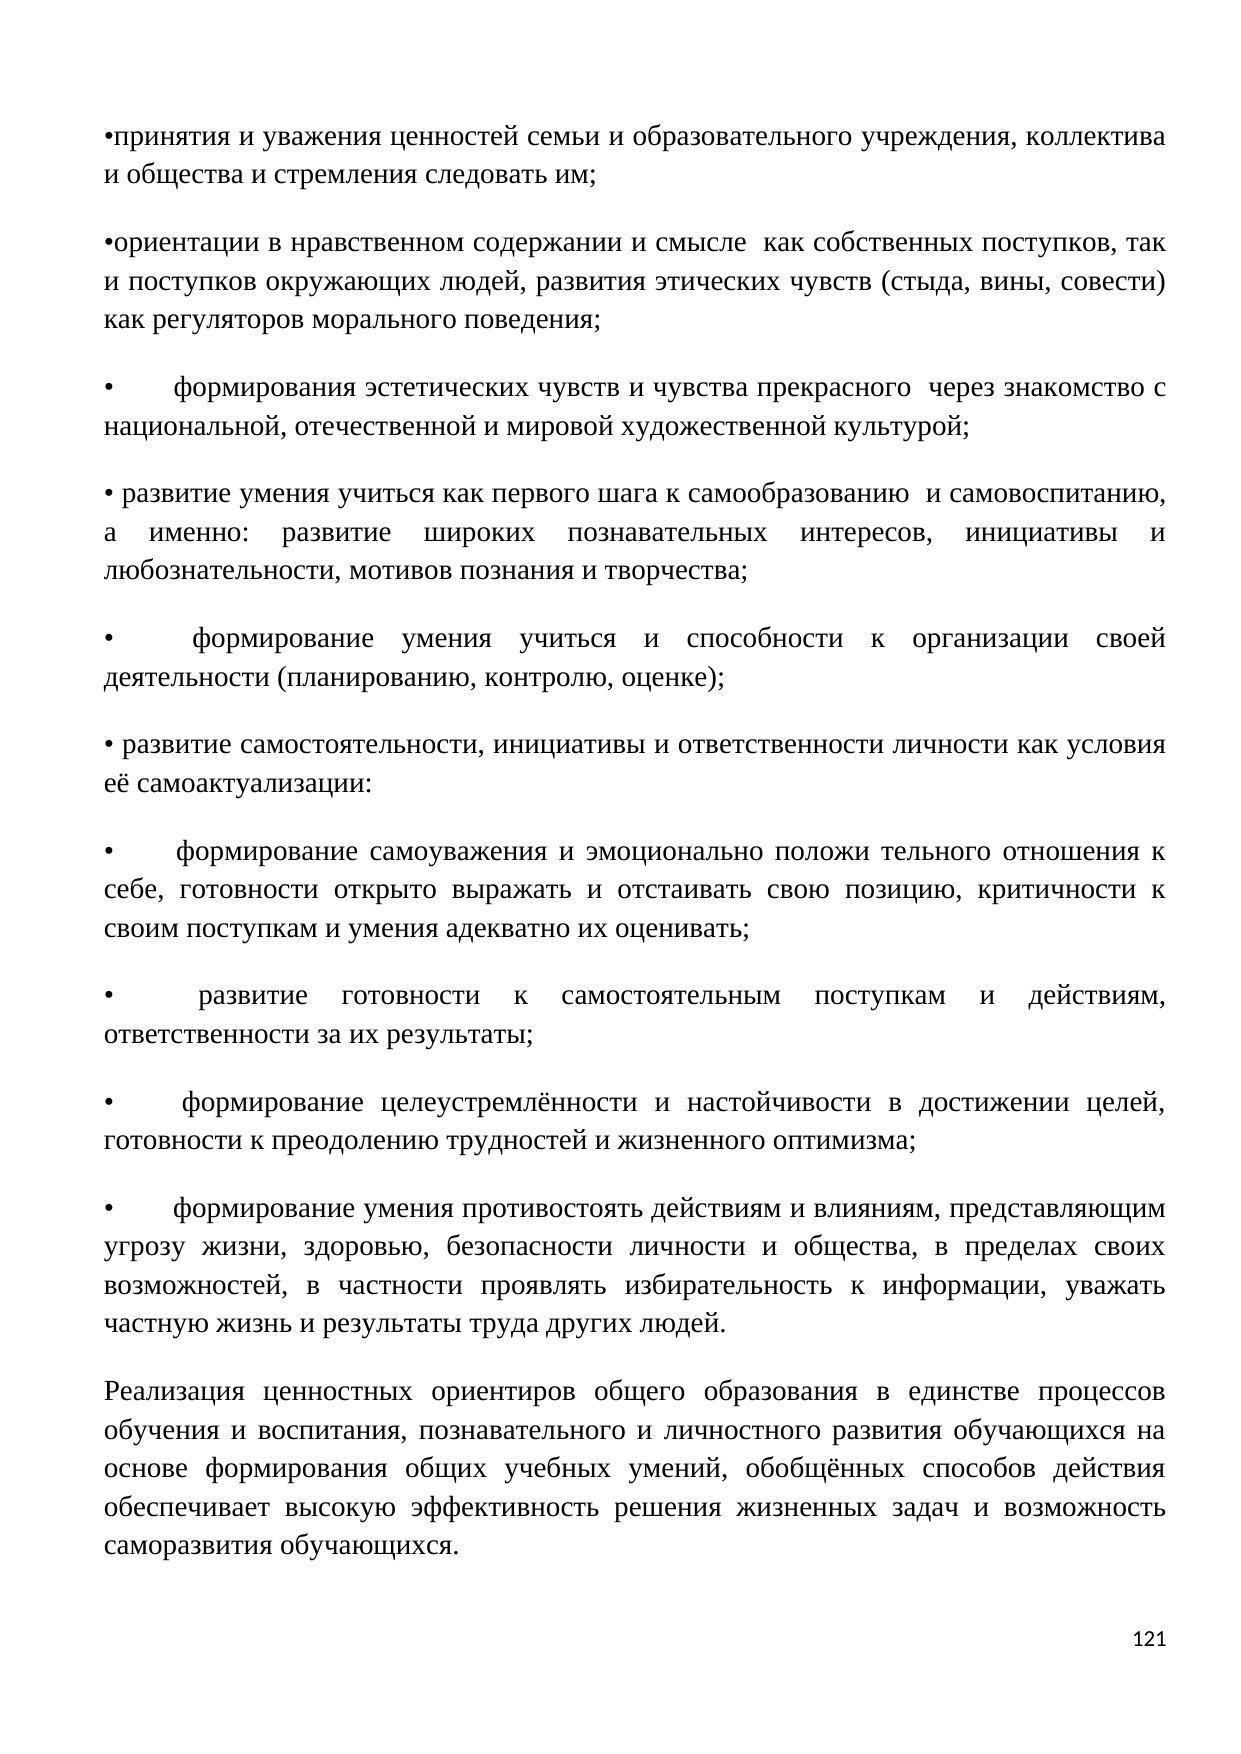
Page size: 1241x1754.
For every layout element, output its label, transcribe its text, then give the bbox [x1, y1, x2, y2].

text • формирование целеустремлённости и настойчивости в достижении целей, готовности к преодолению трудностей и жизненного оптимизма; [103, 1084, 1167, 1156]
text • формирование самоуважения и эмоционально положи тельного отношения к себе, готовности открыто выражать и отстаивать свою позицию, критичности к своим поступкам и умения адекватно их оценивать; [103, 833, 1167, 943]
text • формирование умения учиться и способности к организации своей деятельности (планированию, контролю, оценке); [103, 620, 1167, 692]
text Реализация ценностных ориентиров общего образования в единстве процессов обучения и воспитания, познавательного и личностного развития обучающихся на основе формирования общих учебных умений, обобщённых способов действия обеспечивает высокую эффективность решения жизненных задач и возможность саморазвития обучающихся. [103, 1373, 1167, 1561]
text • развитие готовности к самостоятельным поступкам и действиям, ответственности за их результаты; [103, 977, 1167, 1049]
text • формирование умения противостоять действиям и влияниям, представляющим угрозу жизни, здоровью, безопасности личности и общества, в пределах своих возможностей, в частности проявлять избирательность к информации, уважать частную жизнь и результаты труда других людей. [103, 1190, 1167, 1339]
text • формирования эстетических чувств и чувства прекрасного через знакомство с национальной, отечественной и мировой художественной культурой; [103, 369, 1167, 441]
text •ориентации в нравственном содержании и смысле как собственных поступков, так и поступков окружающих людей, развития этических чувств (стыда, вины, совести) как регуляторов морального поведения; [103, 224, 1167, 335]
text • развитие самостоятельности, инициативы и ответственности личности как условия её самоактуализации: [103, 726, 1167, 798]
text • развитие умения учиться как первого шага к самообразованию и самовоспитанию, а именно: развитие широких познавательных интересов, инициативы и любознательности, мотивов познания и творчества; [103, 475, 1167, 586]
text •принятия и уважения ценностей семьи и образовательного учреждения, коллектива и общества и стремления следовать им; [103, 118, 1167, 190]
